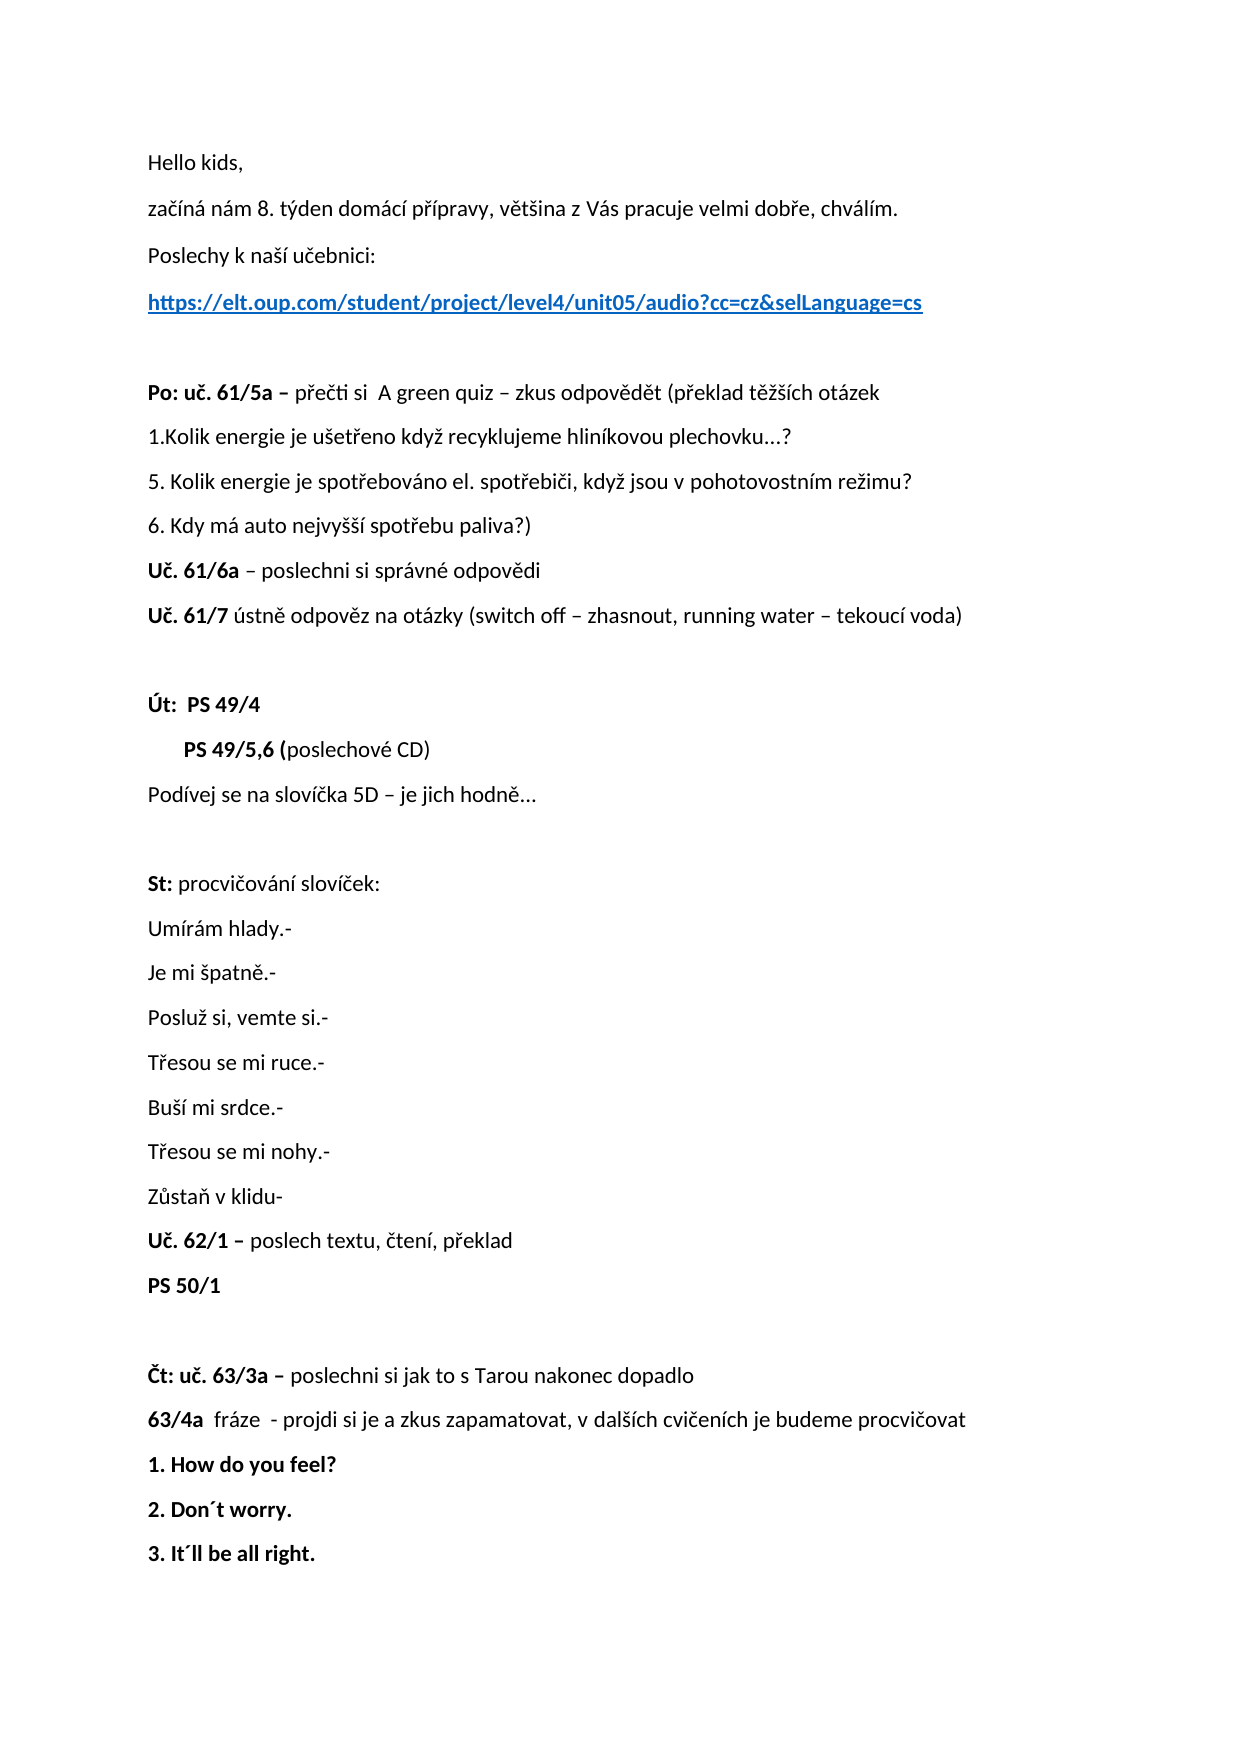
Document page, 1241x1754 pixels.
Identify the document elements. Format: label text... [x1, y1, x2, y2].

text 3. It´ll be all right. [148, 1539, 1093, 1567]
text Třesou se mi nohy.- [148, 1137, 1093, 1165]
text 6. Kdy má auto nejvyšší spotřebu paliva?) [148, 512, 1093, 540]
text 1. How do you feel? [148, 1450, 1093, 1478]
text Uč. 61/7 ústně odpověz na otázky (switch off – zhasnout, running water – tekoucí voda) [148, 601, 1093, 629]
text 1.Kolik energie je ušetřeno když recyklujeme hliníkovou plechovku...? [148, 422, 1093, 450]
text Třesou se mi ruce.- [148, 1048, 1093, 1076]
text Podívej se na slovíčka 5D – je jich hodně... [148, 780, 1093, 808]
text Je mi špatně.- [148, 958, 1093, 987]
text Zůstaň v klidu- [148, 1182, 1093, 1210]
text Buší mi srdce.- [148, 1093, 1093, 1121]
text Út: PS 49/4 [148, 690, 1093, 718]
text Poslechy k naší učebnici: [148, 241, 1093, 269]
text Čt: uč. 63/3a – poslechni si jak to s Tarou nakonec dopadlo [148, 1361, 1093, 1389]
text Posluž si, vemte si.- [148, 1003, 1093, 1031]
text 5. Kolik energie je spotřebováno el. spotřebiči, když jsou v pohotovostním režimu? [148, 467, 1093, 495]
text Po: uč. 61/5a – přečti si A green quiz – zkus odpovědět (překlad těžších otázek [148, 378, 1093, 406]
text PS 49/5,6 (poslechové CD) [148, 735, 1093, 763]
text St: procvičování slovíček: [148, 869, 1093, 897]
text Uč. 62/1 – poslech textu, čtení, překlad [148, 1227, 1093, 1255]
text 63/4a fráze - projdi si je a zkus zapamatovat, v dalších cvičeních je budeme procvičovat [148, 1405, 1093, 1433]
text PS 50/1 [148, 1271, 1093, 1299]
text Umírám hlady.- [148, 914, 1093, 942]
text začíná nám 8. týden domácí přípravy, většina z Vás pracuje velmi dobře, chválím. [148, 194, 1093, 222]
text 2. Don´t worry. [148, 1495, 1093, 1523]
text Uč. 61/6a – poslechni si správné odpovědi [148, 556, 1093, 584]
text Hello kids, [148, 148, 1093, 176]
text https://elt.oup.com/student/project/level4/unit05/audio?cc=cz&selLanguage=cs [148, 288, 1093, 316]
